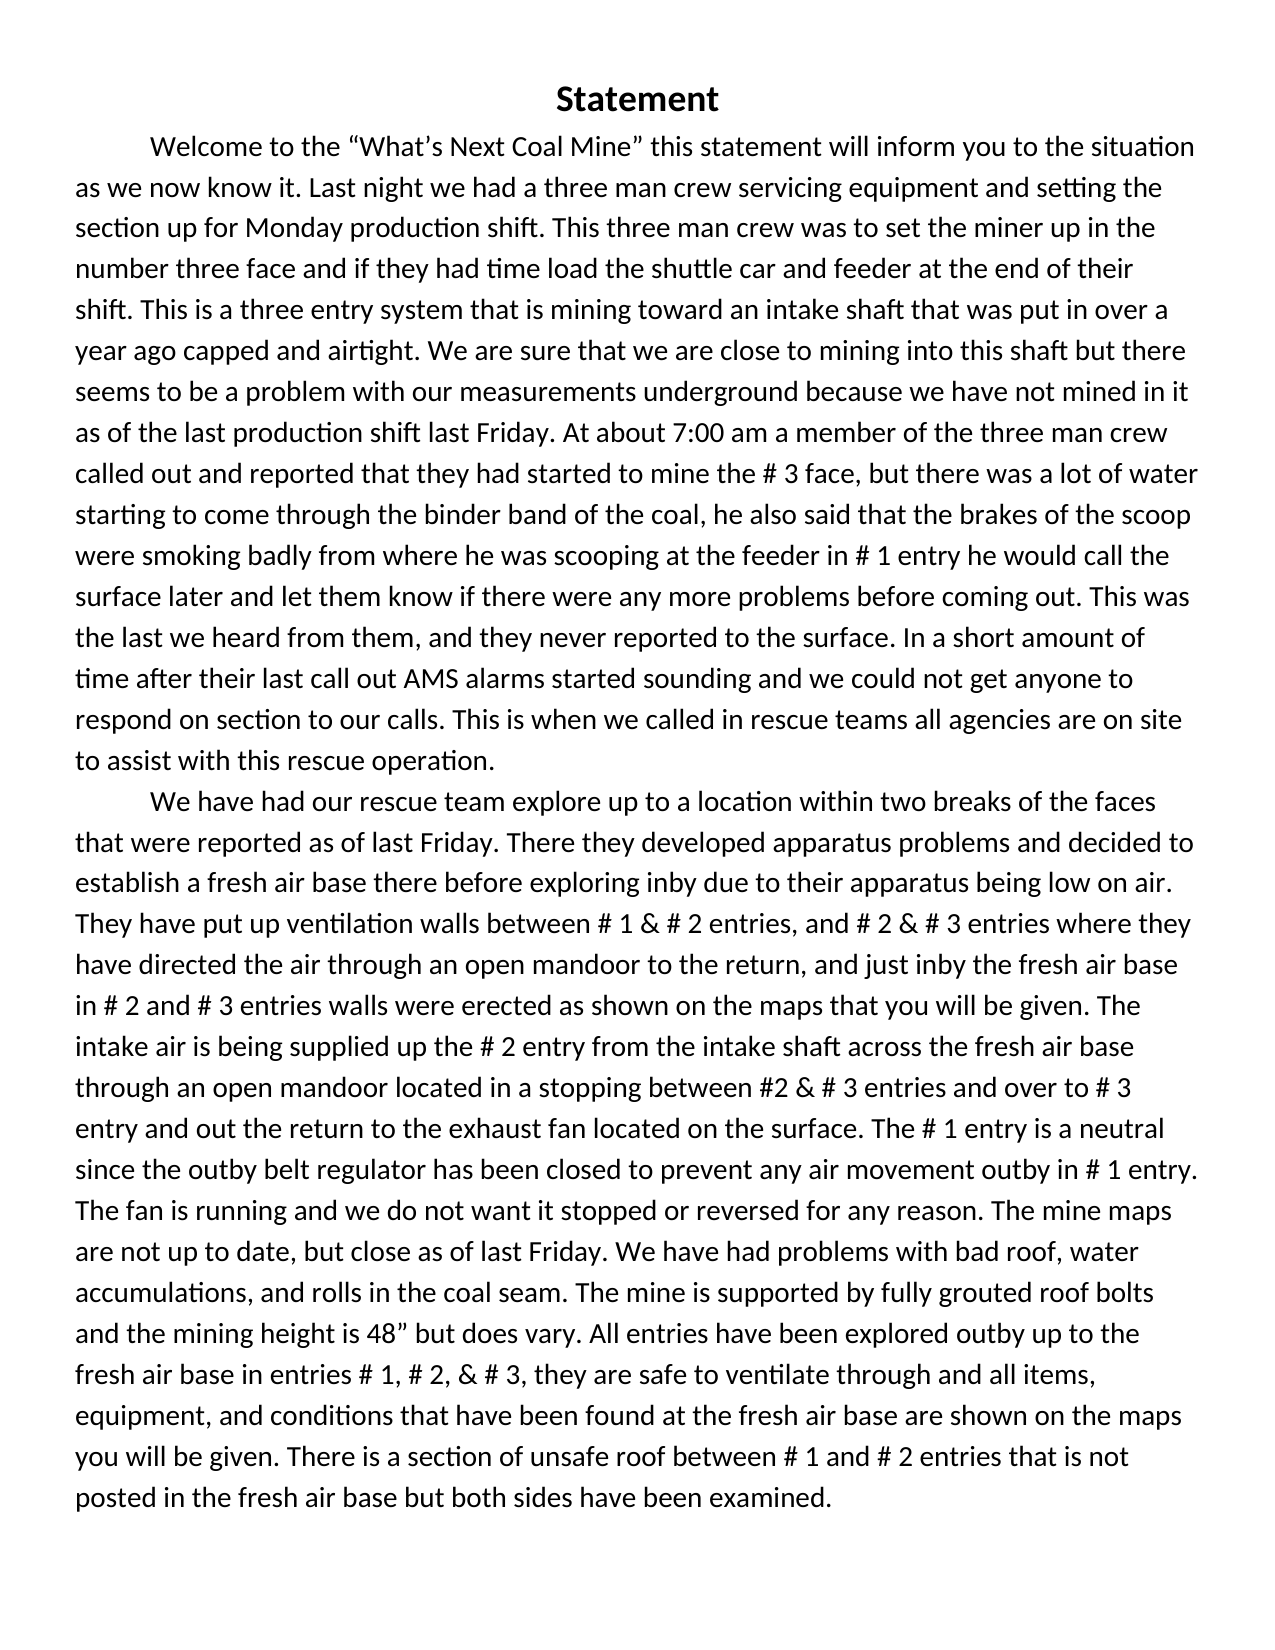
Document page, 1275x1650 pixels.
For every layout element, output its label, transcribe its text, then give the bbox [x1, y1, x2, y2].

text Welcome to the “What’s Next Coal Mine” this statement will inform you to the situation as we now know it. Last night we had a three man crew servicing equipment and setting the section up for Monday production shift. This three man crew was to set the miner up in the number three face and if they had time load the shuttle car and feeder at the end of their shift. This is a three entry system that is mining toward an intake shaft that was put in over a year ago capped and airtight. We are sure that we are close to mining into this shaft but there seems to be a problem with our measurements underground because we have not mined in it as of the last production shift last Friday. At about 7:00 am a member of the three man crew called out and reported that they had started to mine the # 3 face, but there was a lot of water starting to come through the binder band of the coal, he also said that the brakes of the scoop were smoking badly from where he was scooping at the feeder in # 1 entry he would call the surface later and let them know if there were any more problems before coming out. This was the last we heard from them, and they never reported to the surface. In a short amount of time after their last call out AMS alarms started sounding and we could not get anyone to respond on section to our calls. This is when we called in rescue teams all agencies are on site to assist with this rescue operation. [75, 128, 1200, 777]
text We have had our rescue team explore up to a location within two breaks of the faces that were reported as of last Friday. There they developed apparatus problems and decided to establish a fresh air base there before exploring inby due to their apparatus being low on air. They have put up ventilation walls between # 1 & # 2 entries, and # 2 & # 3 entries where they have directed the air through an open mandoor to the return, and just inby the fresh air base in # 2 and # 3 entries walls were erected as shown on the maps that you will be given. The intake air is being supplied up the # 2 entry from the intake shaft across the fresh air base through an open mandoor located in a stopping between #2 & # 3 entries and over to # 3 entry and out the return to the exhaust fan located on the surface. The # 1 entry is a neutral since the outby belt regulator has been closed to prevent any air movement outby in # 1 entry. The fan is running and we do not want it stopped or reversed for any reason. The mine maps are not up to date, but close as of last Friday. We have had problems with bad roof, water accumulations, and rolls in the coal seam. The mine is supported by fully grouted roof bolts and the mining height is 48” but does vary. All entries have been explored outby up to the fresh air base in entries # 1, # 2, & # 3, they are safe to ventilate through and all items, equipment, and conditions that have been found at the fresh air base are shown on the maps you will be given. There is a section of unsafe roof between # 1 and # 2 entries that is not posted in the fresh air base but both sides have been examined. [75, 783, 1200, 1514]
text Statement [75, 75, 1200, 121]
